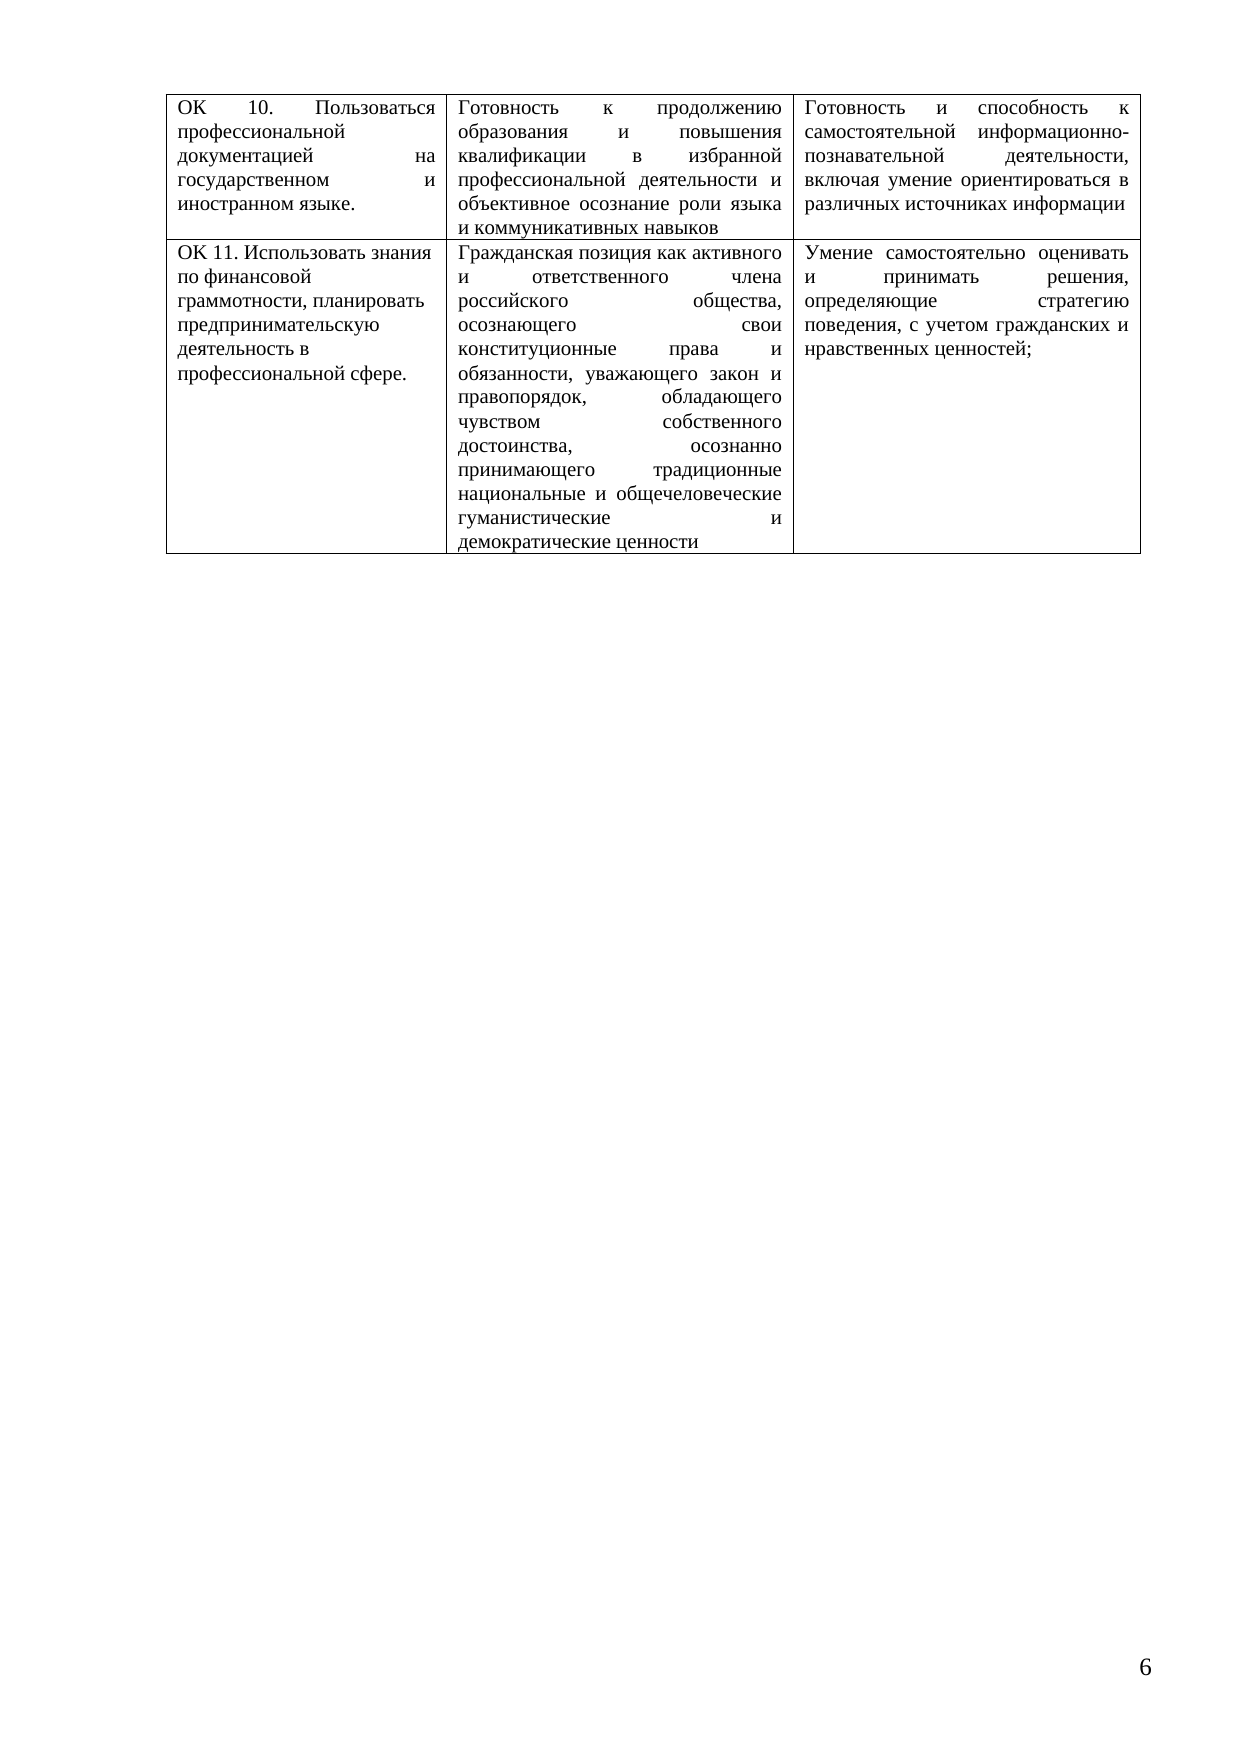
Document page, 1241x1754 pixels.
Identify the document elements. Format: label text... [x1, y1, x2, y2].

table_cell Готовность к продолжению образования и повышения квалификации в избранной профессиональной деятельности и объективное осознание роли языка и коммуникативных навыков [447, 95, 793, 239]
table_cell Гражданская позиция как активного и ответственного члена российского общества, осознающего свои конституционные права и обязанности, уважающего закон и правопорядок, обладающего чувством собственного достоинства, осознанно принимающего традиционные национальные и общечеловеческие гуманистические и демократические ценности [447, 240, 793, 553]
table_cell ОК 10. Пользоваться профессиональной документацией на государственном и иностранном языке. [167, 95, 446, 239]
table_cell Умение самостоятельно оценивать и принимать решения, определяющие стратегию поведения, с учетом гражданских и нравственных ценностей; [794, 240, 1140, 553]
table_cell OK 11. Использовать знания по финансовой граммотности, планировать предпринимательскую деятельность в профессиональной сфере. [167, 240, 446, 553]
table_cell Готовность и способность к самостоятельной информационно-познавательной деятельности, включая умение ориентироваться в различных источниках информации [794, 95, 1140, 239]
